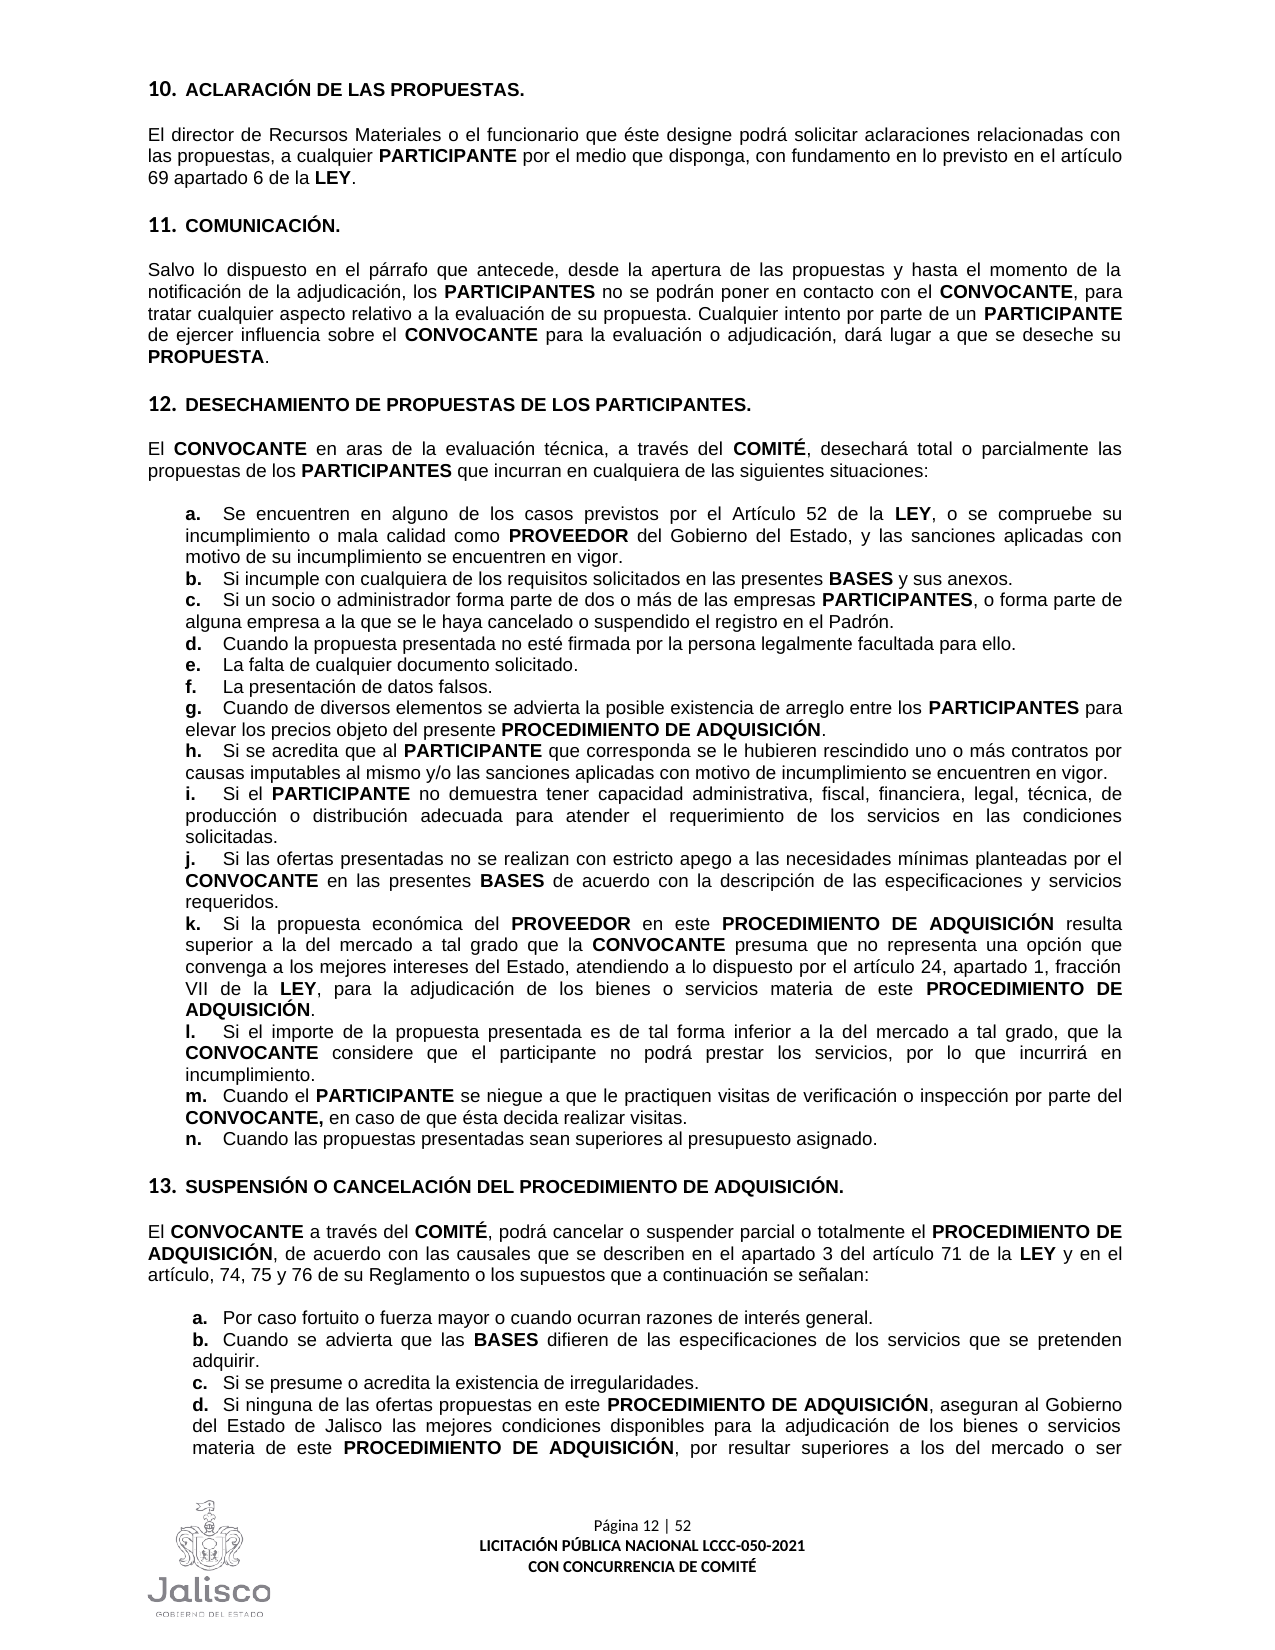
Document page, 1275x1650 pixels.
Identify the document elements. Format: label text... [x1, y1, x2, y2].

list Por caso fortuito o fuerza mayor o cuando ocurran razones de interés general. [192, 1307, 1122, 1329]
list Si se presume o acredita la existencia de irregularidades. [192, 1372, 1122, 1393]
list Si un socio o administrador forma parte de dos o más de las empresas PARTICIPANTES, o forma parte de alguna empresa a la que se le haya cancelado o suspendido el registro en el Padrón. [185, 589, 1122, 632]
list DESECHAMIENTO DE PROPUESTAS DE LOS PARTICIPANTES. [148, 389, 1122, 417]
list La presentación de datos falsos. [185, 675, 1122, 697]
list Si la propuesta económica del PROVEEDOR en este PROCEDIMIENTO DE ADQUISICIÓN resulta superior a la del mercado a tal grado que la CONVOCANTE presuma que no representa una opción que convenga a los mejores intereses del Estado, atendiendo a lo dispuesto por el artículo 24, apartado 1, fracción VII de la LEY, para la adjudicación de los bienes o servicios materia de este PROCEDIMIENTO DE ADQUISICIÓN. [185, 913, 1122, 1020]
list Se encuentren en alguno de los casos previstos por el Artículo 52 de la LEY, o se compruebe su incumplimiento o mala calidad como PROVEEDOR del Gobierno del Estado, y las sanciones aplicadas con motivo de su incumplimiento se encuentren en vigor. [185, 503, 1122, 568]
text El director de Recursos Materiales o el funcionario que éste designe podrá solicitar aclaraciones relacionadas con las propuestas, a cualquier PARTICIPANTE por el medio que disponga, con fundamento en lo previsto en el artículo 69 apartado 6 de la LEY. [148, 123, 1122, 188]
list Cuando la propuesta presentada no esté firmada por la persona legalmente facultada para ello. [185, 632, 1122, 654]
list COMUNICACIÓN. [148, 210, 1122, 238]
list La falta de cualquier documento solicitado. [185, 654, 1122, 675]
list SUSPENSIÓN O CANCELACIÓN DEL PROCEDIMIENTO DE ADQUISICIÓN. [148, 1171, 1122, 1199]
list Cuando se advierta que las BASES difieren de las especificaciones de los servicios que se pretenden adquirir. [192, 1329, 1122, 1372]
list Cuando las propuestas presentadas sean superiores al presupuesto asignado. [185, 1128, 1156, 1150]
text El CONVOCANTE a través del COMITÉ, podrá cancelar o suspender parcial o totalmente el PROCEDIMIENTO DE ADQUISICIÓN, de acuerdo con las causales que se describen en el apartado 3 del artículo 71 de la LEY y en el artículo, 74, 75 y 76 de su Reglamento o los supuestos que a continuación se señalan: [148, 1221, 1122, 1286]
list Si el PARTICIPANTE no demuestra tener capacidad administrativa, fiscal, financiera, legal, técnica, de producción o distribución adecuada para atender el requerimiento de los servicios en las condiciones solicitadas. [185, 783, 1122, 848]
list Si se acredita que al PARTICIPANTE que corresponda se le hubieren rescindido uno o más contratos por causas imputables al mismo y/o las sanciones aplicadas con motivo de incumplimiento se encuentren en vigor. [185, 740, 1122, 783]
list ACLARACIÓN DE LAS PROPUESTAS. [148, 74, 1122, 102]
text Salvo lo dispuesto en el párrafo que antecede, desde la apertura de las propuestas y hasta el momento de la notificación de la adjudicación, los PARTICIPANTES no se podrán poner en contacto con el CONVOCANTE, para tratar cualquier aspecto relativo a la evaluación de su propuesta. Cualquier intento por parte de un PARTICIPANTE de ejercer influencia sobre el CONVOCANTE para la evaluación o adjudicación, dará lugar a que se deseche su PROPUESTA. [148, 259, 1122, 367]
picture [147, 1500, 271, 1617]
text El CONVOCANTE en aras de la evaluación técnica, a través del COMITÉ, desechará total o parcialmente las propuestas de los PARTICIPANTES que incurran en cualquiera de las siguientes situaciones: [148, 438, 1122, 481]
list Cuando de diversos elementos se advierta la posible existencia de arreglo entre los PARTICIPANTES para elevar los precios objeto del presente PROCEDIMIENTO DE ADQUISICIÓN. [185, 697, 1122, 740]
list Si el importe de la propuesta presentada es de tal forma inferior a la del mercado a tal grado, que la CONVOCANTE considere que el participante no podrá prestar los servicios, por lo que incurrirá en incumplimiento. [185, 1020, 1122, 1085]
list Si incumple con cualquiera de los requisitos solicitados en las presentes BASES y sus anexos. [185, 568, 1122, 589]
list Cuando el PARTICIPANTE se niegue a que le practiquen visitas de verificación o inspección por parte del CONVOCANTE, en caso de que ésta decida realizar visitas. [185, 1085, 1122, 1128]
list Si las ofertas presentadas no se realizan con estricto apego a las necesidades mínimas planteadas por el CONVOCANTE en las presentes BASES de acuerdo con la descripción de las especificaciones y servicios requeridos. [185, 848, 1122, 913]
